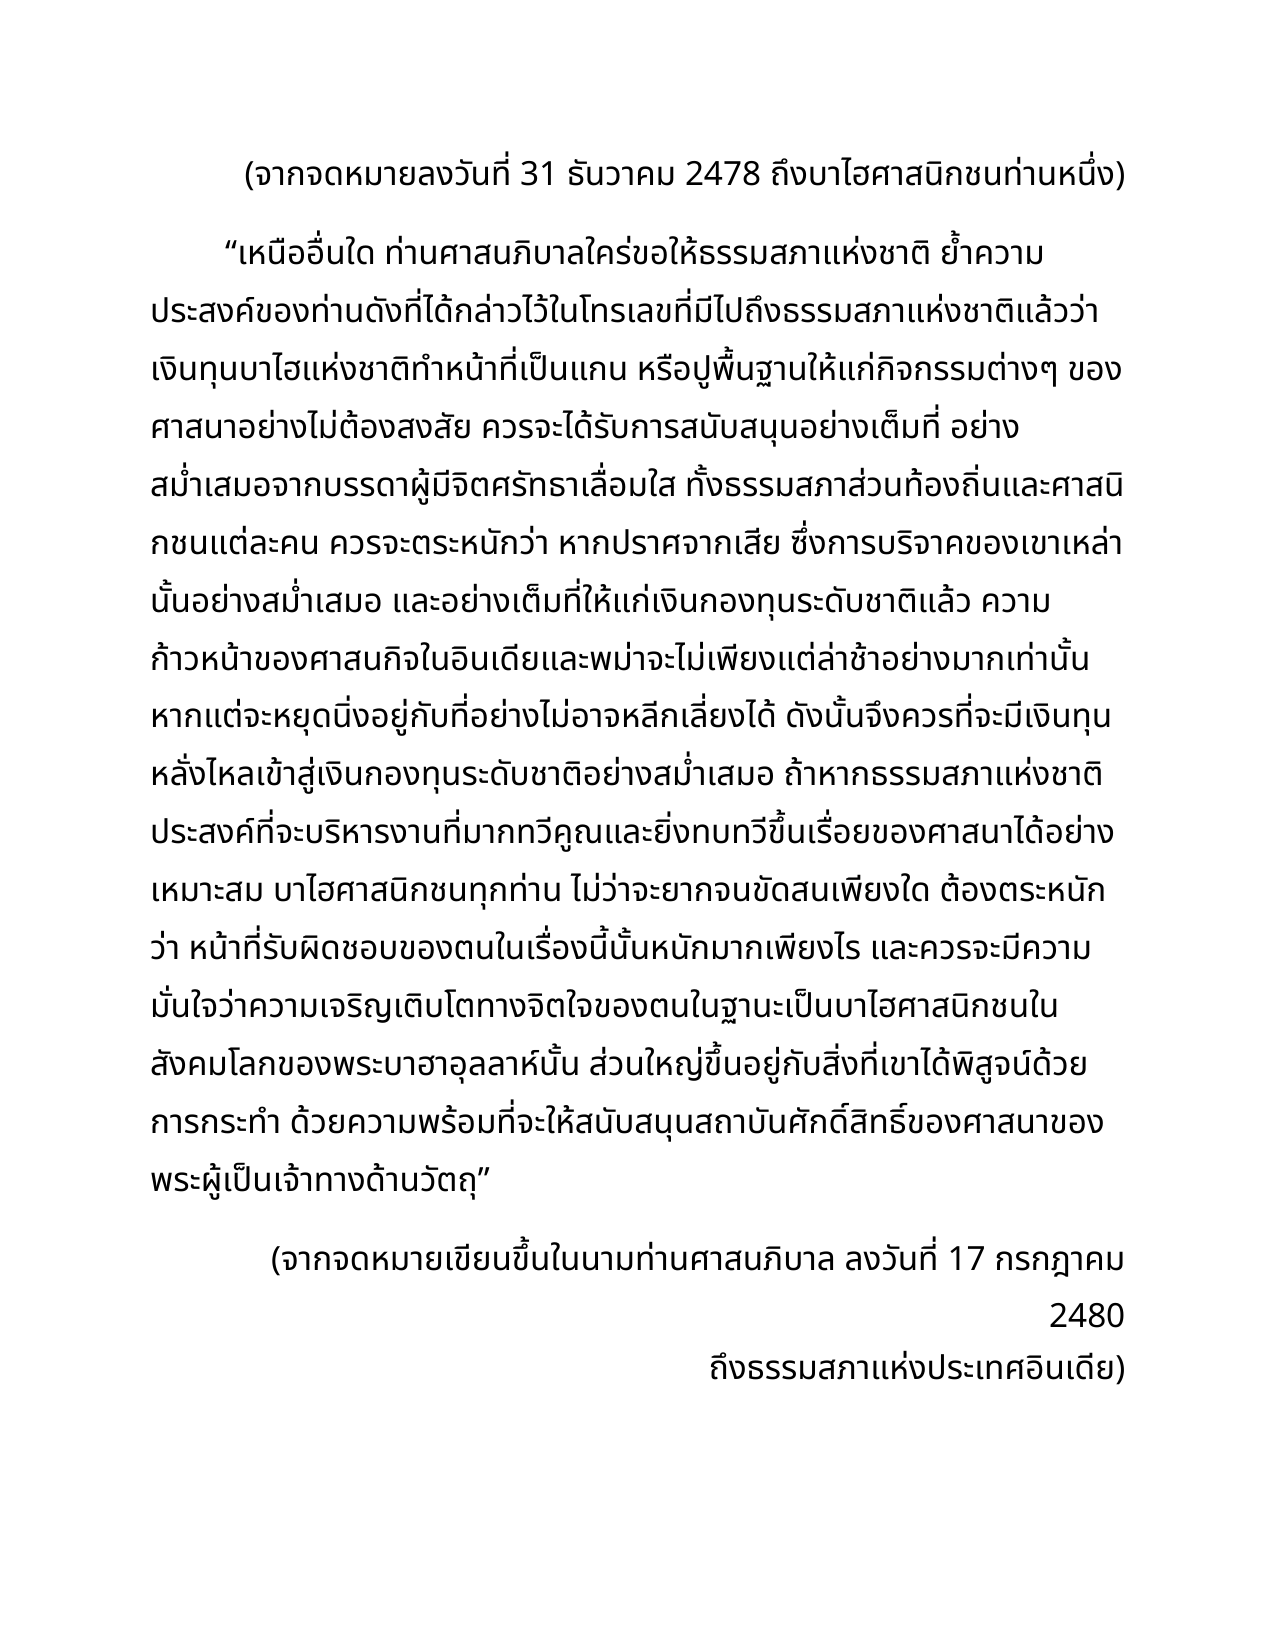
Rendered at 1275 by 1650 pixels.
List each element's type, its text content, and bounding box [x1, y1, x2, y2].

text (จากจดหมายเขียนขึ้นในนามท่านศาสนภิบาล ลงวันที่ 17 กรกฎาคม 2480 [150, 1234, 1125, 1337]
text “เหนืออื่นใด ท่านศาสนภิบาลใคร่ขอให้ธรรมสภาแห่งชาติ ย้ำความประสงค์ของท่านดังที่ได้กล่าวไว้ในโทรเลขที่มีไปถึงธรรมสภาแห่งชาติแล้วว่า เงินทุนบาไฮแห่งชาติทำหน้าที่เป็นแกน หรือปูพื้นฐานให้แก่กิจกรรมต่างๆ ของศาสนาอย่างไม่ต้องสงสัย ควรจะได้รับการสนับสนุนอย่างเต็มที่ อย่างสม่ำเสมอจากบรรดาผู้มีจิตศรัทธาเลื่อมใส ทั้งธรรมสภาส่วนท้องถิ่นและศาสนิกชนแต่ละคน ควรจะตระหนักว่า หากปราศจากเสีย ซึ่งการบริจาคของเขาเหล่านั้นอย่างสม่ำเสมอ และอย่างเต็มที่ให้แก่เงินกองทุนระดับชาติแล้ว ความก้าวหน้าของศาสนกิจในอินเดียและพม่าจะไม่เพียงแต่ล่าช้าอย่างมากเท่านั้น หากแต่จะหยุดนิ่งอยู่กับที่อย่างไม่อาจหลีกเลี่ยงได้ ดังนั้นจึงควรที่จะมีเงินทุนหลั่งไหลเข้าสู่เงินกองทุนระดับชาติอย่างสม่ำเสมอ ถ้าหากธรรมสภาแห่งชาติประสงค์ที่จะบริหารงานที่มากทวีคูณและยิ่งทบทวีขึ้นเรื่อยของศาสนาได้อย่างเหมาะสม บาไฮศาสนิกชนทุกท่าน ไม่ว่าจะยากจนขัดสนเพียงใด ต้องตระหนักว่า หน้าที่รับผิดชอบของตนในเรื่องนี้นั้นหนักมากเพียงไร และควรจะมีความมั่นใจว่าความเจริญเติบโตทางจิตใจของตนในฐานะเป็นบาไฮศาสนิกชนในสังคมโลกของพระบาฮาอุลลาห์นั้น ส่วนใหญ่ขึ้นอยู่กับสิ่งที่เขาได้พิสูจน์ด้วยการกระทำ ด้วยความพร้อมที่จะให้สนับสนุนสถาบันศักดิ์สิทธิ์ของศาสนาของพระผู้เป็นเจ้าทางด้านวัตถุ” [150, 229, 1125, 1206]
text ถึงธรรมสภาแห่งประเทศอินเดีย) [150, 1344, 1125, 1395]
text (จากจดหมายลงวันที่ 31 ธันวาคม 2478 ถึงบาไฮศาสนิกชนท่านหนึ่ง) [150, 150, 1125, 201]
